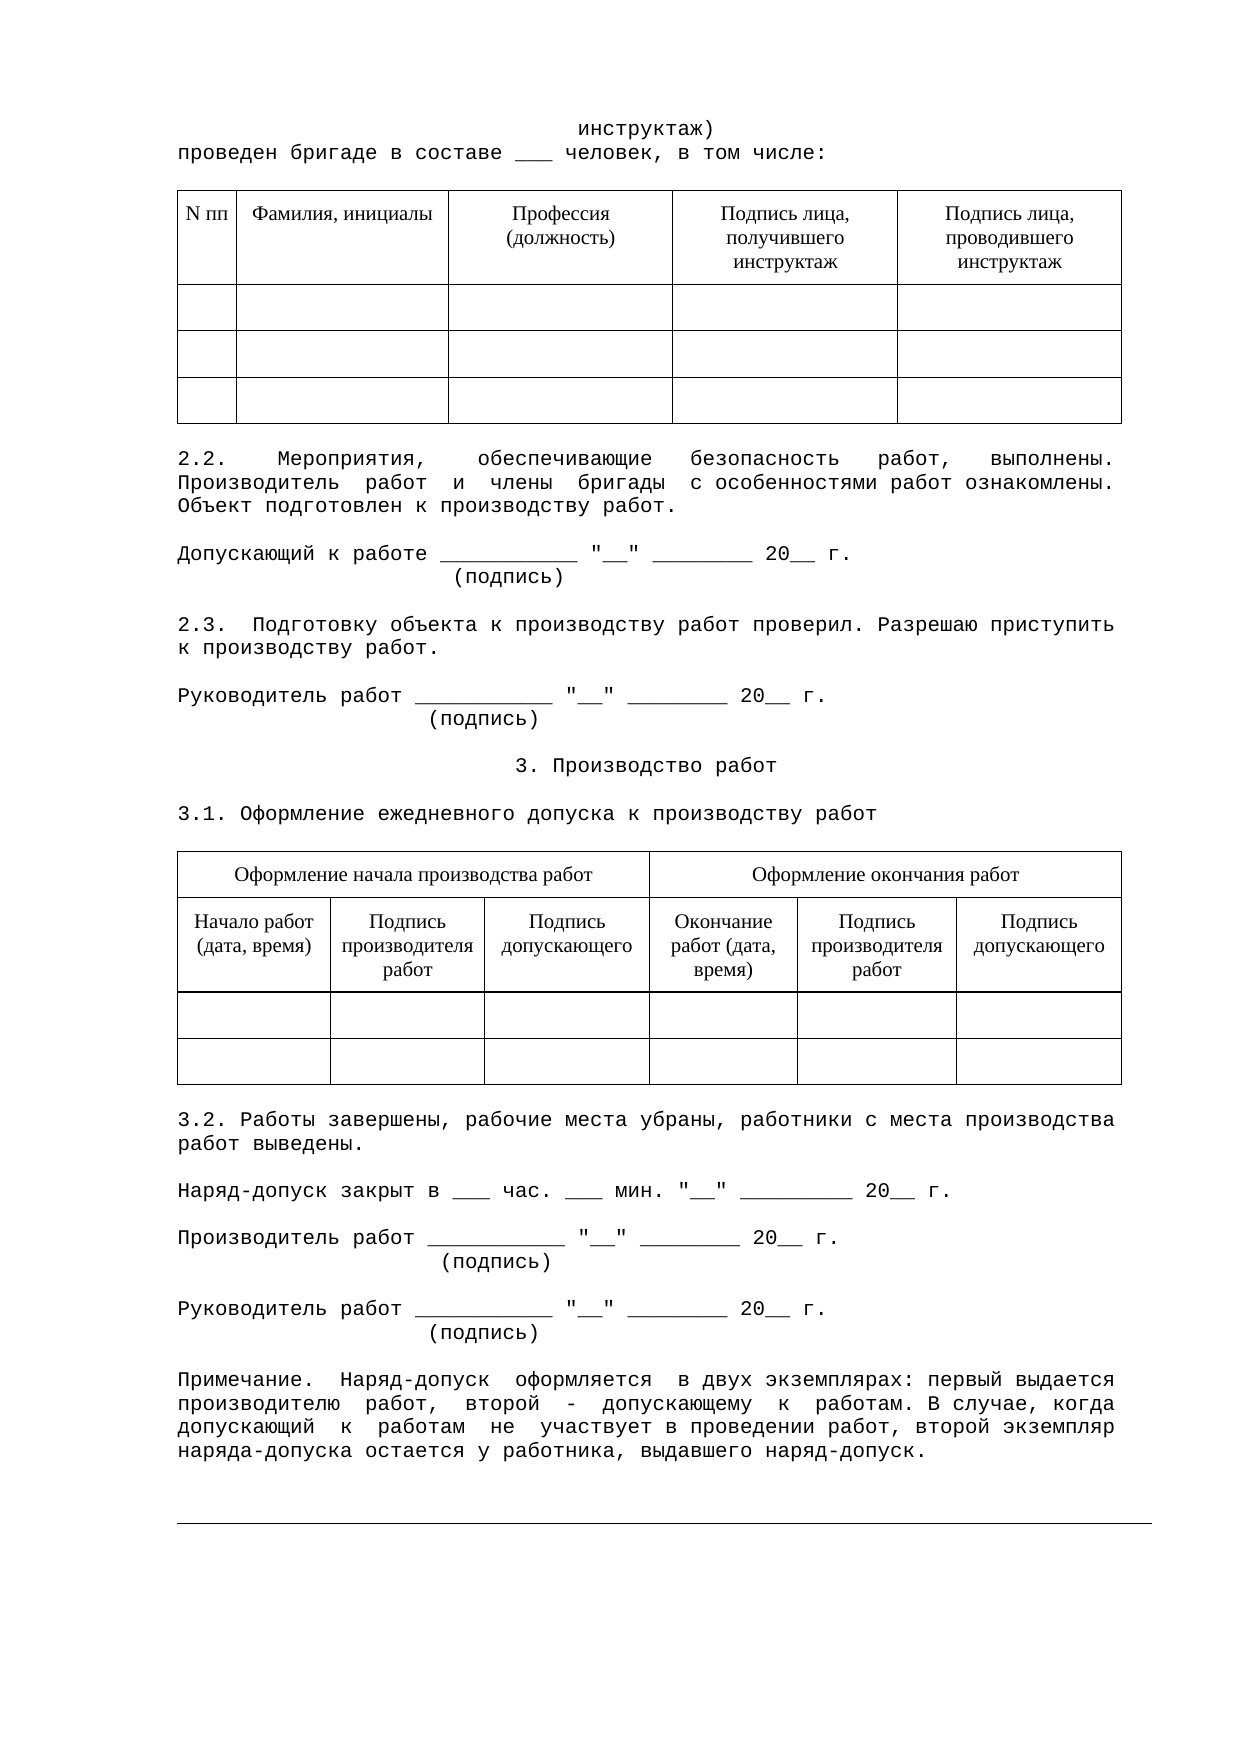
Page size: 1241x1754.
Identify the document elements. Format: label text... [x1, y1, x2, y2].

table_cell [673, 378, 897, 423]
text Объект подготовлен к производству работ. [177, 495, 1152, 519]
table_cell [237, 331, 448, 377]
text 2.2. Мероприятия, обеспечивающие безопасность работ, выполнены. [177, 448, 1152, 472]
table_header Подпись лица, получившего инструктаж [673, 191, 897, 284]
table_cell [237, 285, 448, 330]
table_cell [237, 378, 448, 423]
table_cell [331, 993, 484, 1038]
text работ выведены. [177, 1133, 1152, 1156]
text инструктаж) [177, 118, 1152, 142]
text Наряд-допуск закрыт в ___ час. ___ мин. "__" _________ 20__ г. [177, 1180, 1152, 1204]
table_cell Начало работ (дата, время) [178, 898, 330, 991]
table_cell [898, 285, 1121, 330]
table_cell [449, 378, 672, 423]
text Допускающий к работе ___________ "__" ________ 20__ г. [177, 543, 1152, 566]
table_cell [650, 1039, 797, 1084]
table_cell [178, 285, 236, 330]
table_cell [898, 378, 1121, 423]
table_cell [798, 993, 956, 1038]
text Производитель работ ___________ "__" ________ 20__ г. [177, 1227, 1152, 1251]
table_cell Подпись допускающего [957, 898, 1121, 991]
table_cell [178, 331, 236, 377]
table_header Профессия (должность) [449, 191, 672, 284]
table_header Подпись лица, проводившего инструктаж [898, 191, 1121, 284]
table_cell Подпись допускающего [485, 898, 649, 991]
table_header N пп [178, 191, 236, 284]
text допускающий к работам не участвует в проведении работ, второй экземпляр [177, 1417, 1152, 1440]
text 3.1. Оформление ежедневного допуска к производству работ [177, 803, 1152, 826]
text (подпись) [177, 1322, 1152, 1346]
table_cell [650, 993, 797, 1038]
text производителю работ, второй - допускающему к работам. В случае, когда [177, 1393, 1152, 1417]
table_cell [957, 993, 1121, 1038]
table_cell [178, 993, 330, 1038]
text наряда-допуска остается у работника, выдавшего наряд-допуск. [177, 1440, 1152, 1464]
table_header Фамилия, инициалы [237, 191, 448, 284]
table_cell [673, 285, 897, 330]
text (подпись) [177, 708, 1152, 732]
table_cell [449, 331, 672, 377]
table_cell [798, 1039, 956, 1084]
text (подпись) [177, 566, 1152, 590]
table_cell [673, 331, 897, 377]
table_cell Подпись производителя работ [798, 898, 956, 991]
table_cell [178, 378, 236, 423]
text Производитель работ и члены бригады с особенностями работ ознакомлены. [177, 472, 1152, 495]
text Примечание. Наряд-допуск оформляется в двух экземплярах: первый выдается [177, 1369, 1152, 1393]
text 2.3. Подготовку объекта к производству работ проверил. Разрешаю приступить [177, 614, 1152, 637]
table_cell Подпись производителя работ [331, 898, 484, 991]
table_cell [485, 993, 649, 1038]
text проведен бригаде в составе ___ человек, в том числе: [177, 142, 1152, 165]
text к производству работ. [177, 637, 1152, 661]
table_cell [957, 1039, 1121, 1084]
text 3. Производство работ [177, 756, 1152, 779]
text Руководитель работ ___________ "__" ________ 20__ г. [177, 1298, 1152, 1322]
table_header Оформление начала производства работ [178, 852, 649, 897]
text Руководитель работ ___________ "__" ________ 20__ г. [177, 684, 1152, 708]
table_cell Окончание работ (дата, время) [650, 898, 797, 991]
table_cell [178, 1039, 330, 1084]
table_header Оформление окончания работ [650, 852, 1121, 897]
table_cell [331, 1039, 484, 1084]
table_cell [449, 285, 672, 330]
text (подпись) [177, 1251, 1152, 1275]
table_cell [485, 1039, 649, 1084]
table_cell [898, 331, 1121, 377]
text 3.2. Работы завершены, рабочие места убраны, работники с места производства [177, 1109, 1152, 1133]
